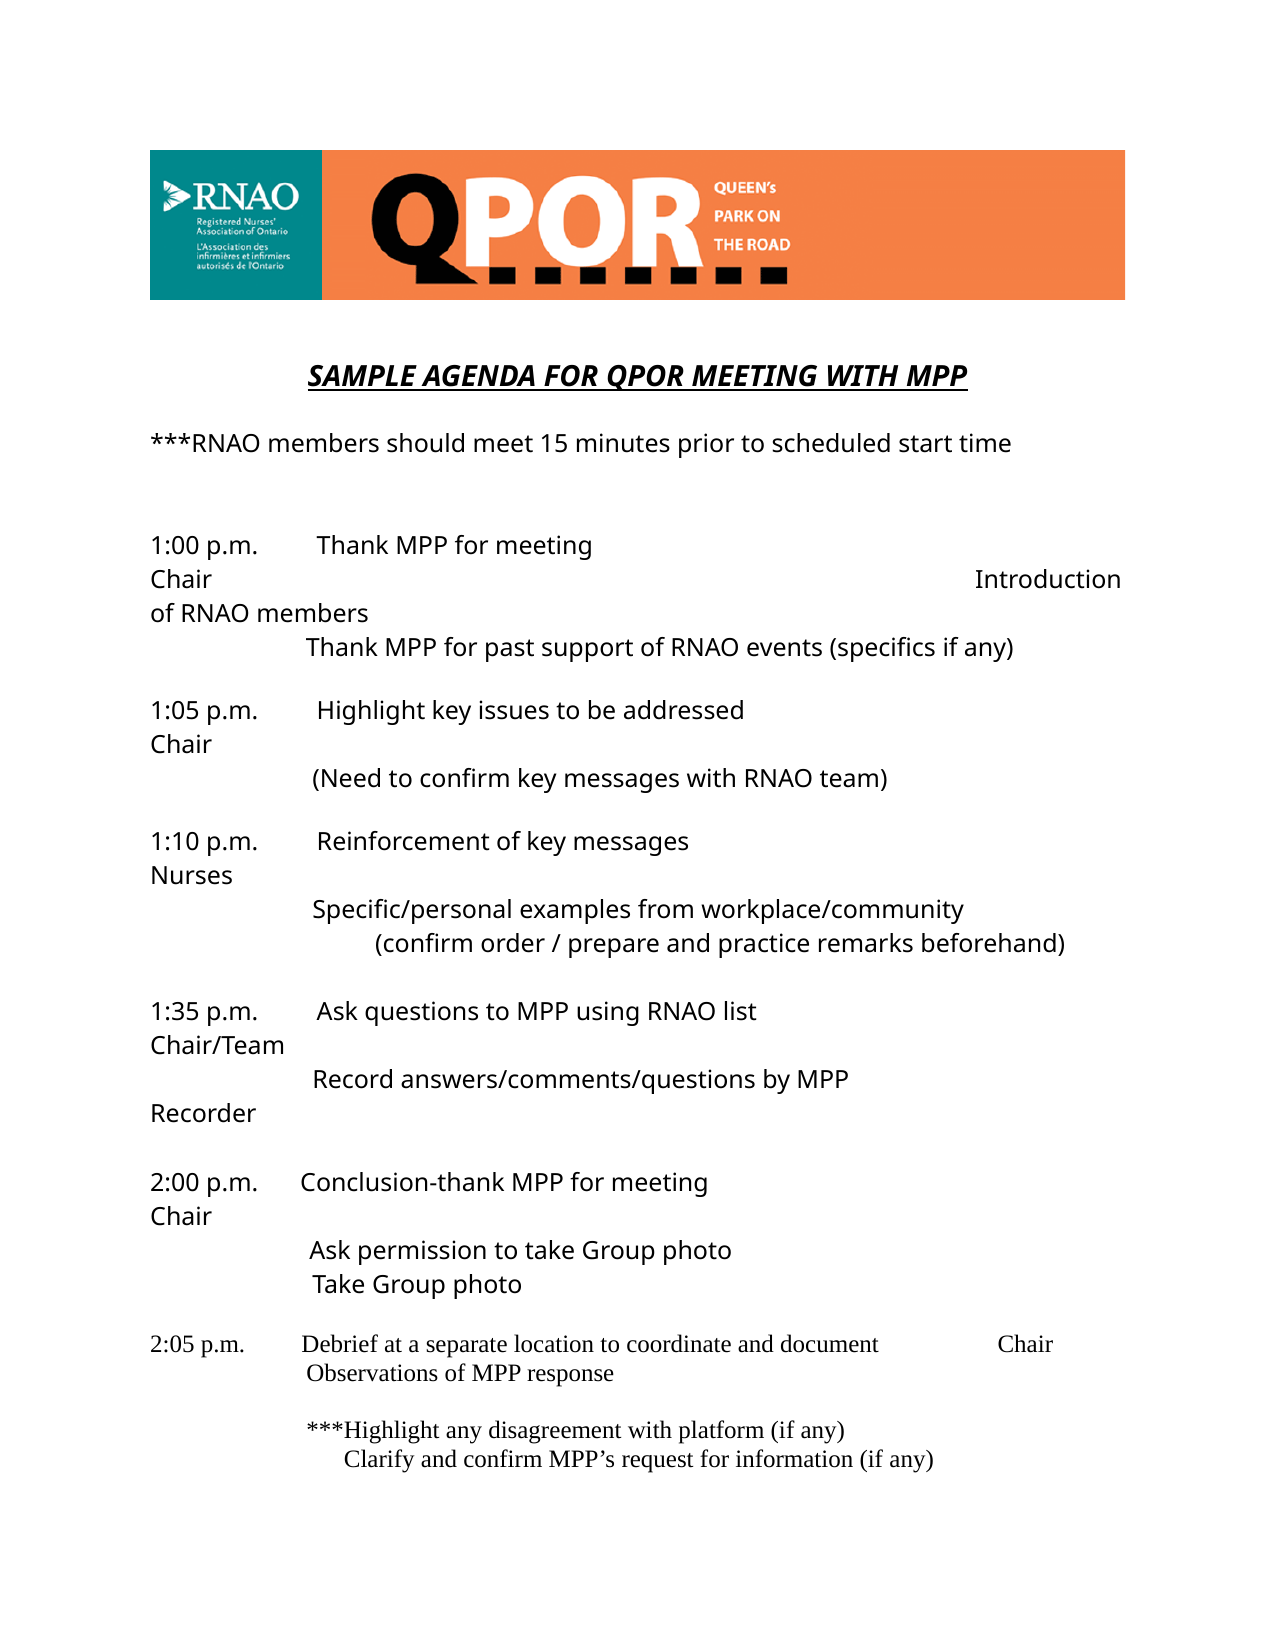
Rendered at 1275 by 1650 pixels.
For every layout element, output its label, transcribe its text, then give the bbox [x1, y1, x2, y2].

text 2:05 p.m. Debrief at a separate location to coordinate and document Chair [150, 1329, 1125, 1358]
text Specific/personal examples from workplace/community (confirm order / prepare and practice remarks beforehand) [150, 892, 1125, 960]
text ***Highlight any disagreement with platform (if any) [150, 1416, 1125, 1444]
text SAMPLE AGENDA FOR QPOR MEETING WITH MPP [150, 355, 1125, 395]
text 1:05 p.m. Highlight key issues to be addressed Chair [150, 693, 1125, 761]
text 2:00 p.m. Conclusion-thank MPP for meeting Chair [150, 1164, 1125, 1232]
text Clarify and confirm MPP’s request for information (if any) [150, 1444, 1125, 1473]
text Thank MPP for past support of RNAO events (specifics if any) [150, 630, 1125, 664]
picture [150, 150, 1125, 300]
text Record answers/comments/questions by MPP Recorder [150, 1062, 1125, 1130]
text Take Group photo [150, 1266, 1125, 1301]
text Ask permission to take Group photo [150, 1232, 1125, 1266]
text 1:00 p.m. Thank MPP for meeting Chair Introduction of RNAO members [150, 528, 1125, 630]
text 1:35 p.m. Ask questions to MPP using RNAO list Chair/Team [150, 994, 1125, 1062]
text 1:10 p.m. Reinforcement of key messages Nurses [150, 824, 1125, 892]
text ***RNAO members should meet 15 minutes prior to scheduled start time [150, 426, 1125, 459]
text Observations of MPP response [150, 1358, 1125, 1387]
text (Need to confirm key messages with RNAO team) [150, 761, 1125, 795]
